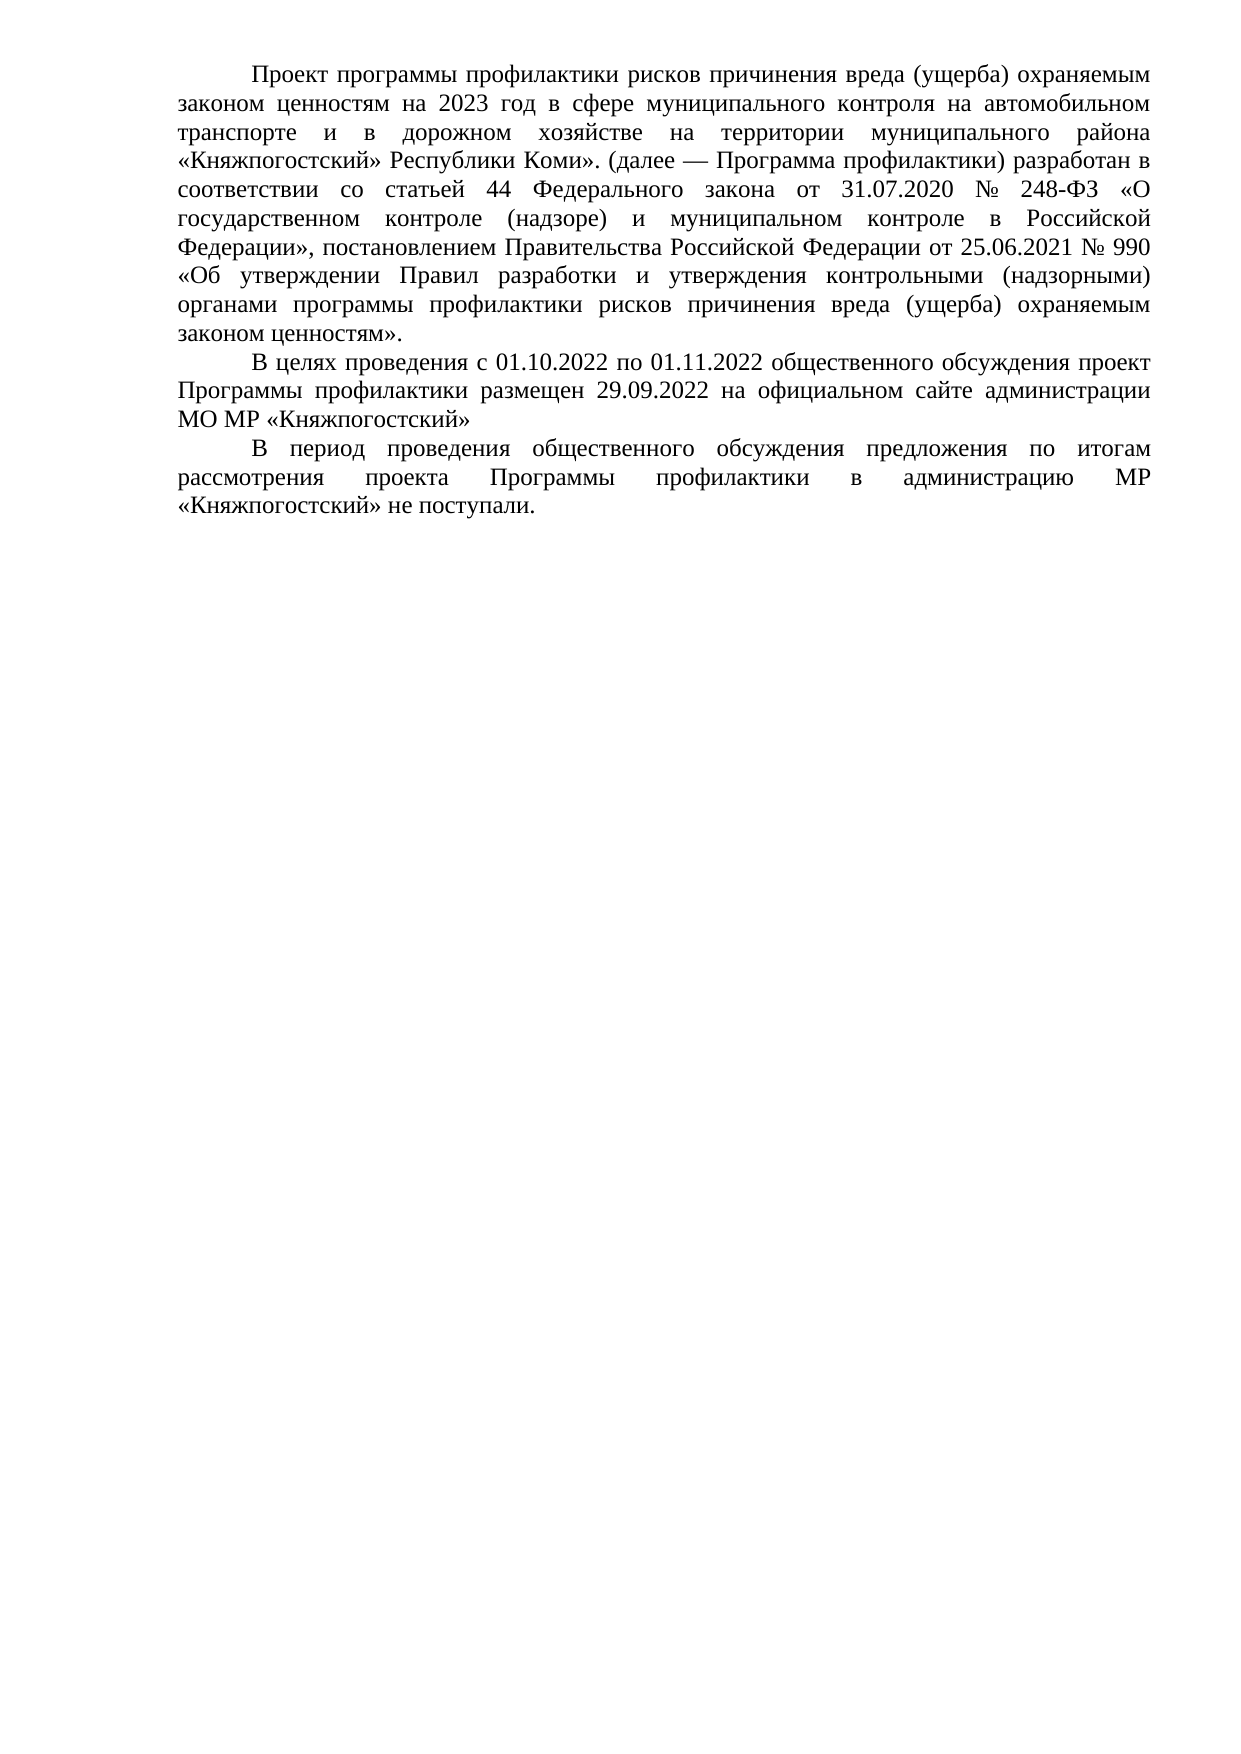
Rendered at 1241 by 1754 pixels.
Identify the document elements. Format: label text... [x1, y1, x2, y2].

text В целях проведения с 01.10.2022 по 01.11.2022 общественного обсуждения проект Программы профилактики размещен 29.09.2022 на официальном сайте администрации МО МР «Княжпогостский» [177, 347, 1152, 433]
text В период проведения общественного обсуждения предложения по итогам рассмотрения проекта Программы профилактики в администрацию МР «Княжпогостский» не поступали. [177, 433, 1152, 519]
text Проект программы профилактики рисков причинения вреда (ущерба) охраняемым законом ценностям на 2023 год в сфере муниципального контроля на автомобильном транспорте и в дорожном хозяйстве на территории муниципального района «Княжпогостский» Республики Коми». (далее — Программа профилактики) разработан в соответствии со статьей 44 Федерального закона от 31.07.2020 № 248-ФЗ «О государственном контроле (надзоре) и муниципальном контроле в Российской Федерации», постановлением Правительства Российской Федерации от 25.06.2021 № 990 «Об утверждении Правил разработки и утверждения контрольными (надзорными) органами программы профилактики рисков причинения вреда (ущерба) охраняемым законом ценностям». [177, 59, 1152, 347]
